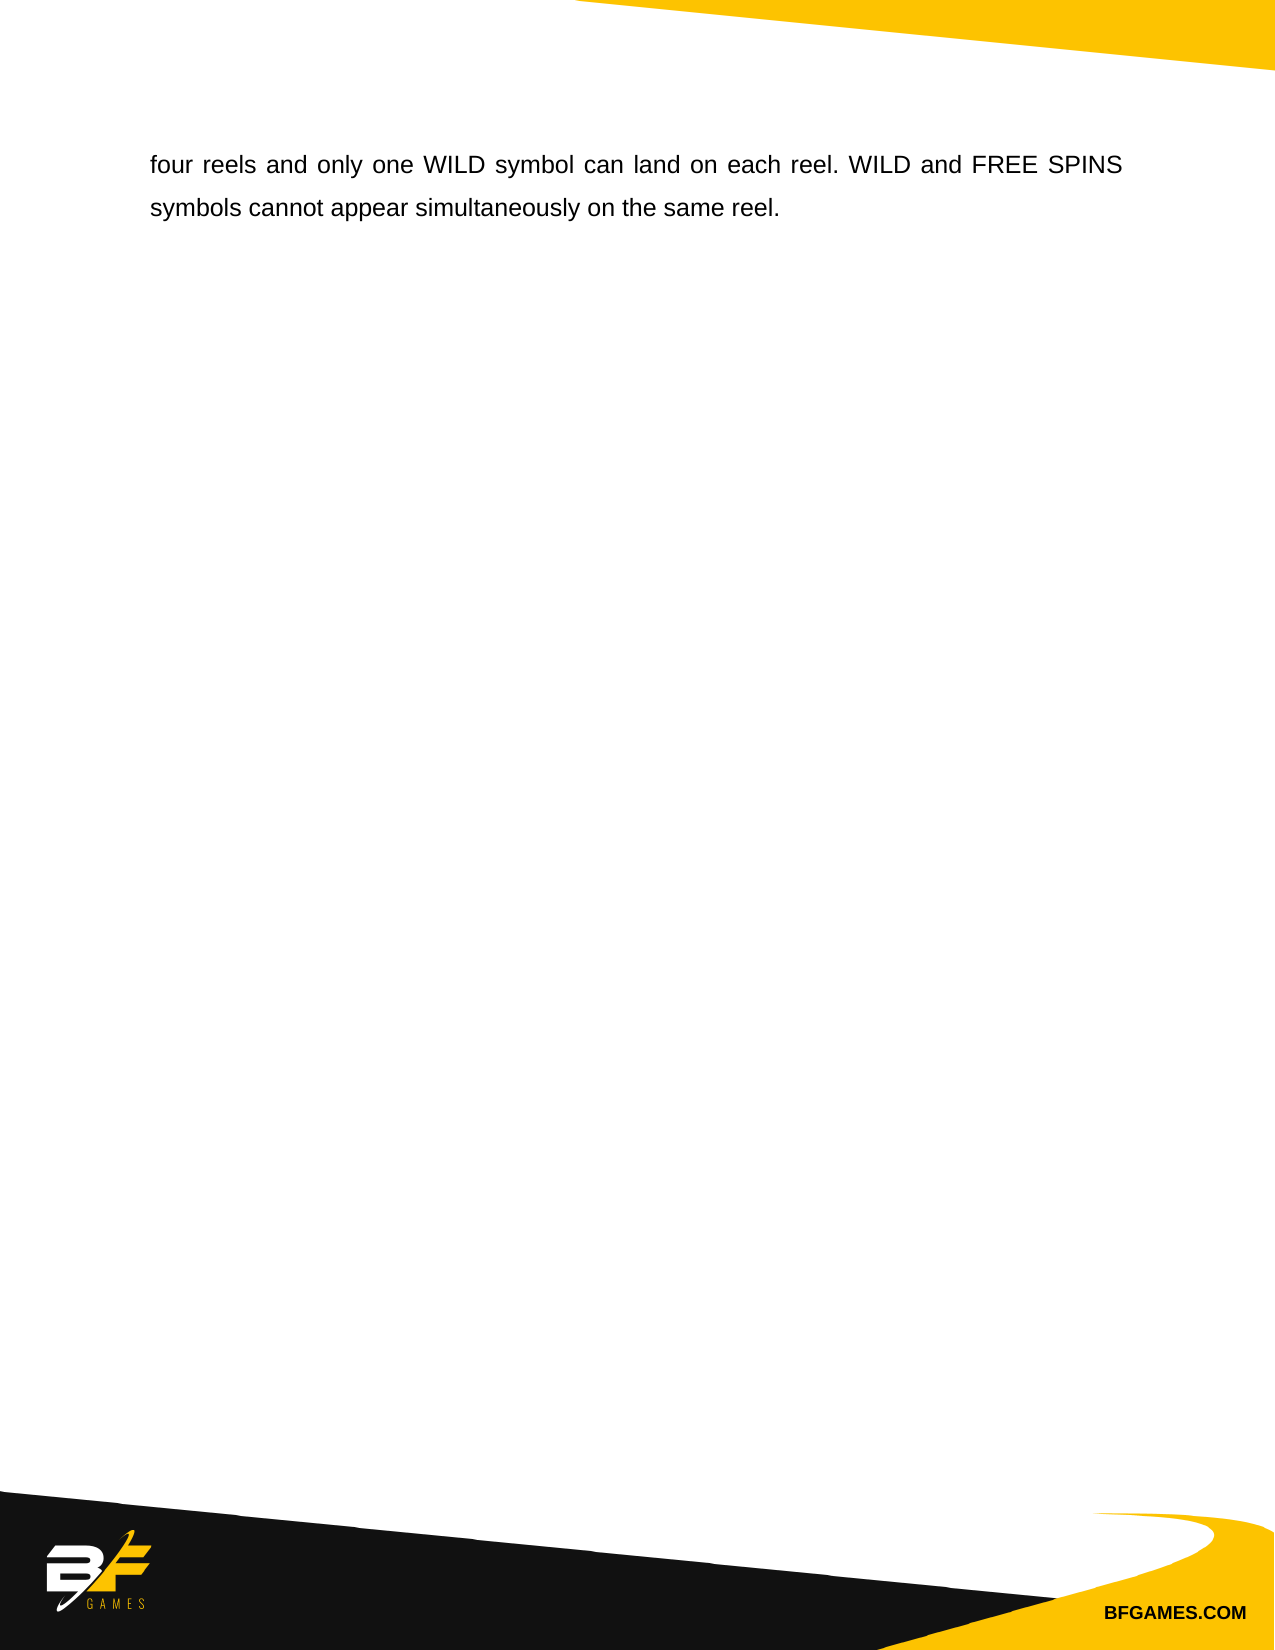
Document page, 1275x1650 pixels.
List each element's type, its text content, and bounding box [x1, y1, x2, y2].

picture [574, 0, 1275, 71]
picture [0, 1491, 1274, 1650]
